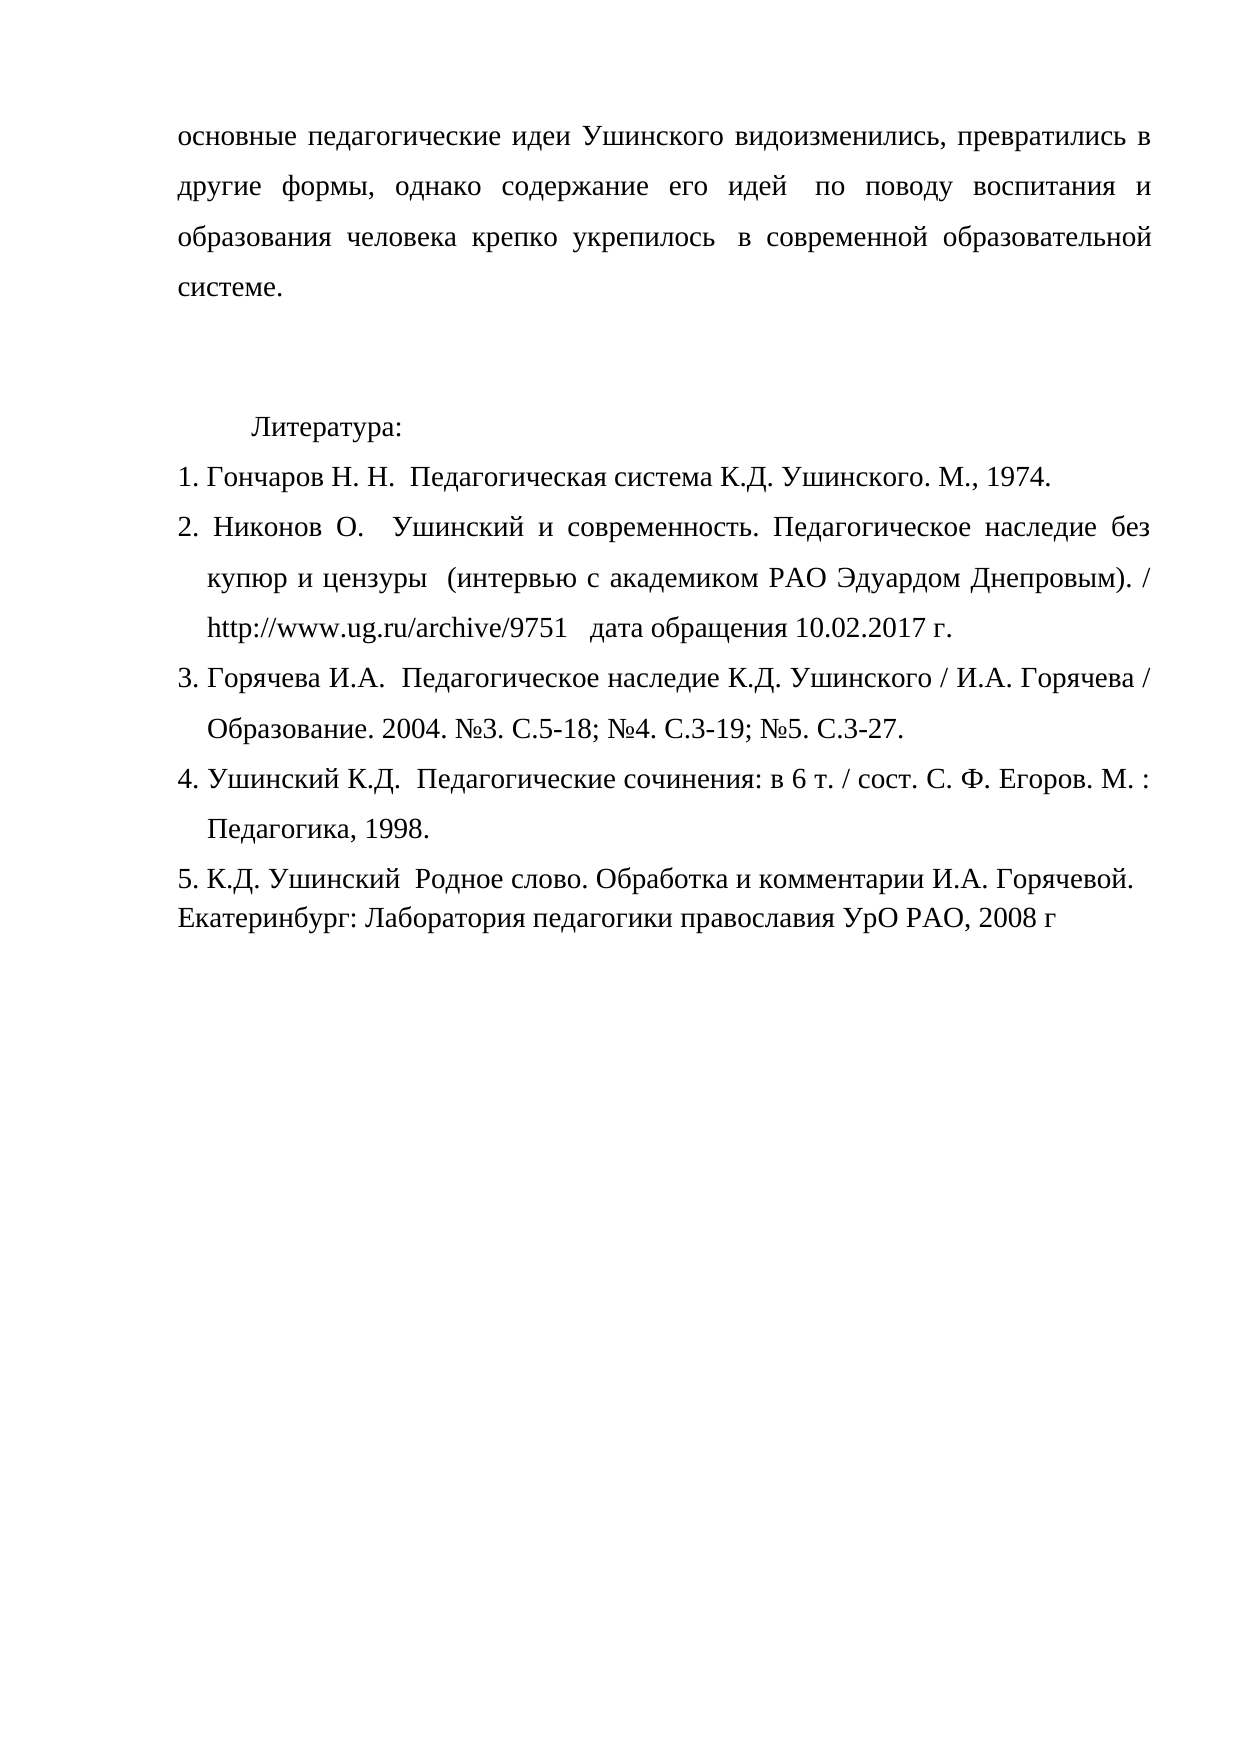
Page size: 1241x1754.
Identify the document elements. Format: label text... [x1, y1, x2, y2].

text 3. Горячева И.А. Педагогическое наследие К.Д. Ушинского / И.А. Горячева / Образование. 2004. №3. С.5-18; №4. С.3-19; №5. С.3-27. [177, 660, 1152, 744]
text 4. Ушинский К.Д. Педагогические сочинения: в 6 т. / сост. С. Ф. Егоров. М. : Педагогика, 1998. [177, 761, 1152, 845]
text 5. К.Д. Ушинский Родное слово. Обработка и комментарии И.А. Горячевой. Екатеринбург: Лаборатория педагогики православия УрО РАО, 2008 г [177, 862, 1152, 934]
text 1. Гончаров Н. Н. Педагогическая система К.Д. Ушинского. М., 1974. [177, 459, 1152, 493]
text 2. Никонов О. Ушинский и современность. Педагогическое наследие без купюр и цензуры (интервью с академиком РАО Эдуардом Днепровым). / http://www.ug.ru/archive/9751 дата обращения 10.02.2017 г. [177, 509, 1152, 644]
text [177, 118, 1152, 344]
text Литература: [177, 409, 1152, 442]
